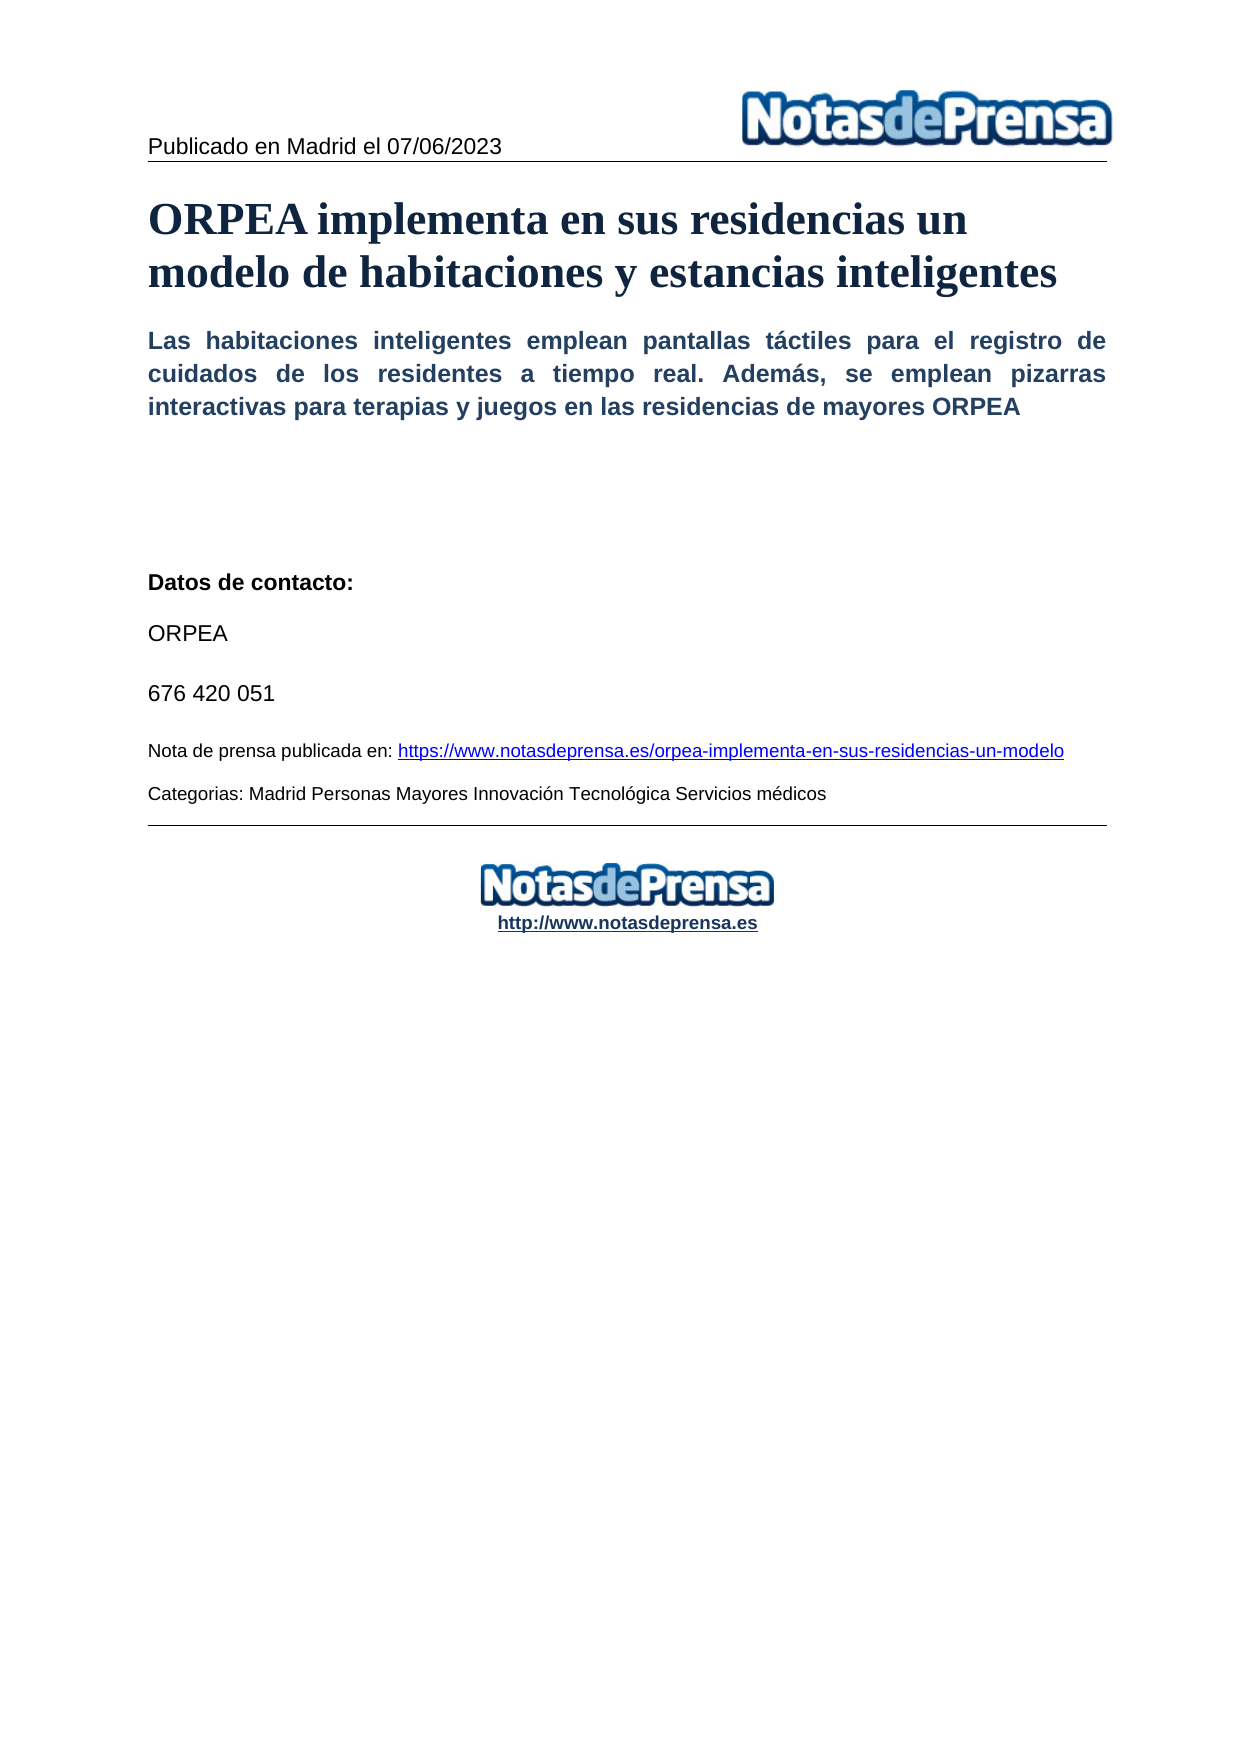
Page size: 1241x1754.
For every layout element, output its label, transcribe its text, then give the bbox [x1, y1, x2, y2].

text Datos de contacto: [148, 568, 1107, 595]
text Categorias: Madrid Personas Mayores Innovación Tecnológica Servicios médicos [148, 783, 1107, 804]
text Nota de prensa publicada en: https://www.notasdeprensa.es/orpea-implementa-en-sus-residencias-un-modelo [148, 740, 1107, 762]
text Publicado en Madrid el 07/06/2023 [148, 133, 1107, 161]
text ORPEA [148, 619, 1063, 646]
text 676 420 051 [148, 680, 1063, 706]
picture [742, 90, 1113, 148]
text http://www.notasdeprensa.es [148, 912, 1107, 934]
subtitle ORPEA implementa en sus residencias un modelo de habitaciones y estancias inteligentes [148, 192, 1107, 297]
picture [480, 862, 775, 908]
subtitle Las habitaciones inteligentes emplean pantallas táctiles para el registro de cuidados de los residentes a tiempo real. Además, se emplean pizarras interactivas para terapias y juegos en las residencias de mayores ORPEA [148, 326, 1107, 421]
